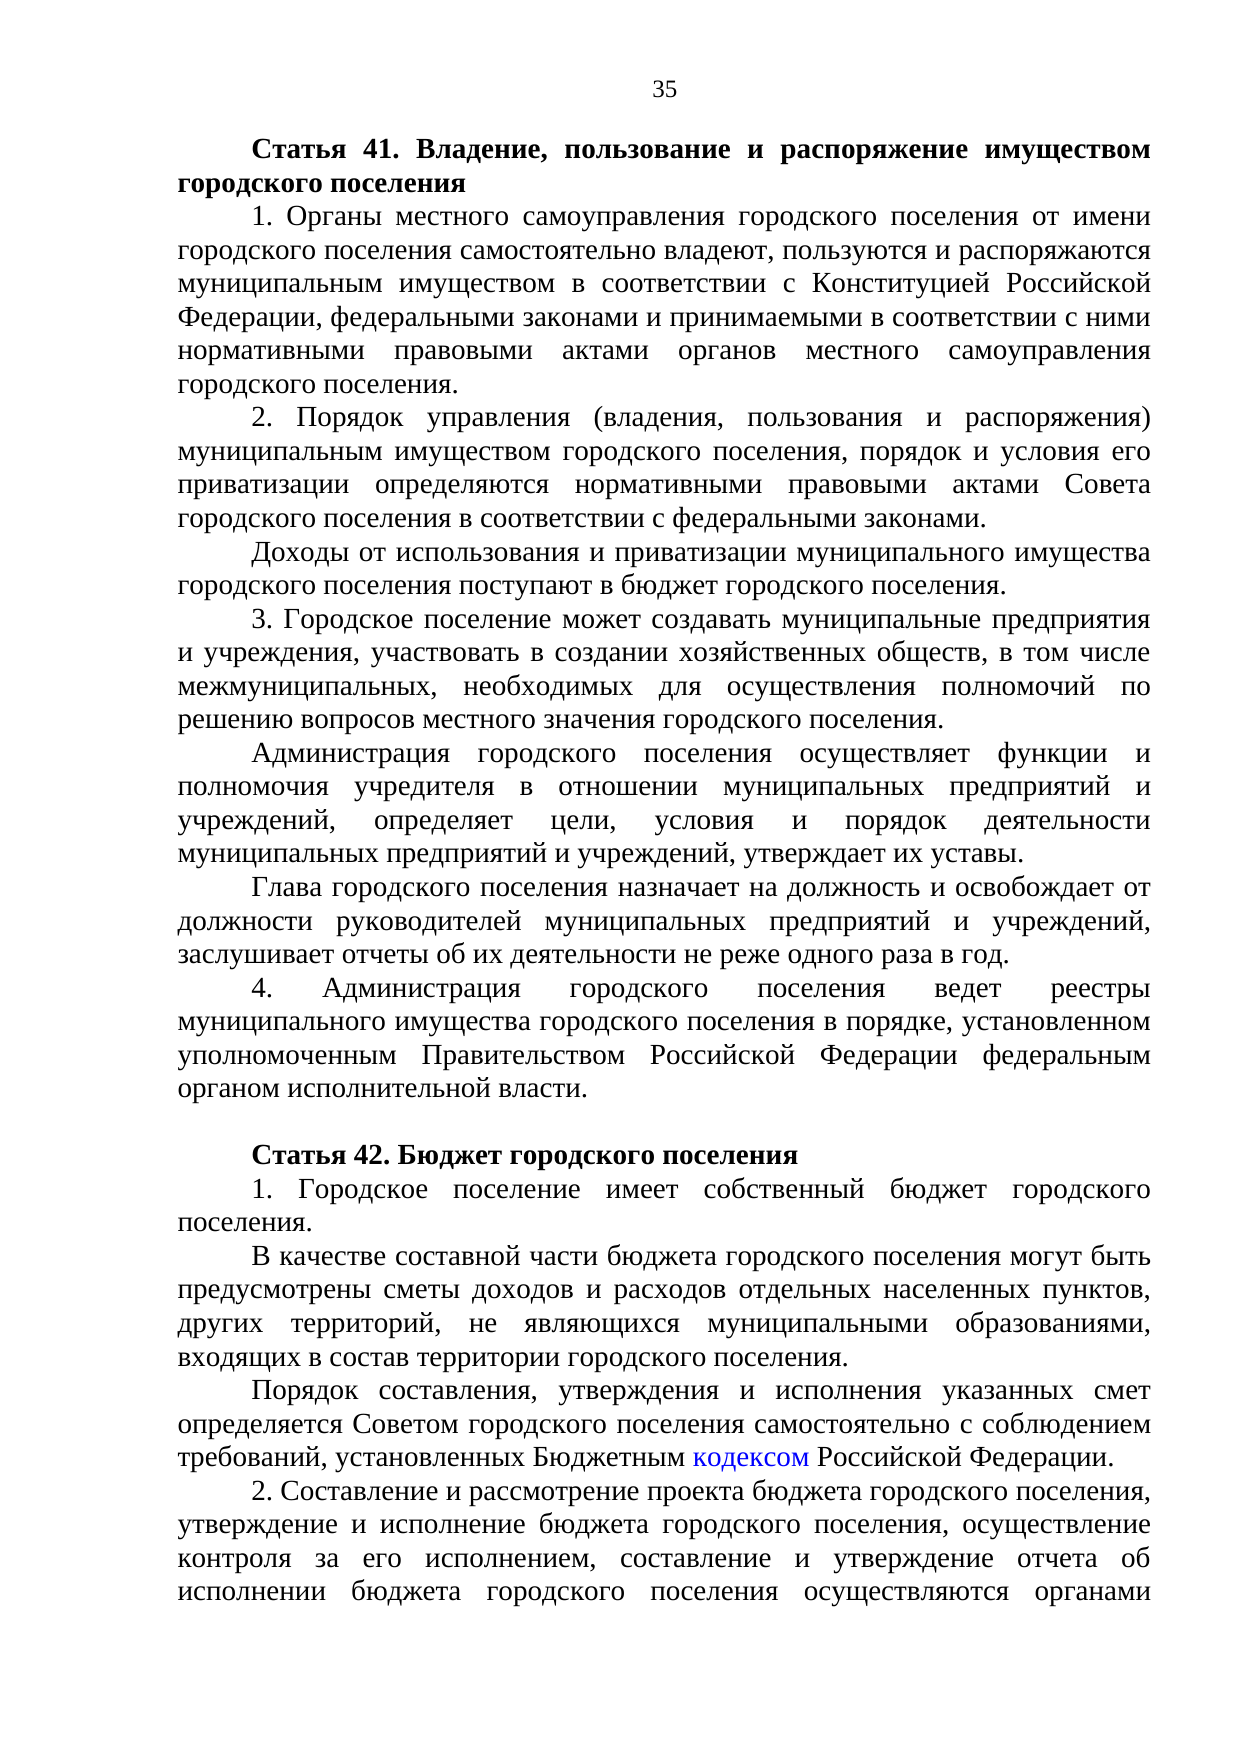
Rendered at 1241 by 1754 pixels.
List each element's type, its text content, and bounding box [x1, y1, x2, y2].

text Администрация городского поселения осуществляет функции и полномочия учредителя в отношении муниципальных предприятий и учреждений, определяет цели, условия и порядок деятельности муниципальных предприятий и учреждений, утверждает их уставы. [177, 735, 1152, 869]
text Порядок составления, утверждения и исполнения указанных смет определяется Советом городского поселения самостоятельно с соблюдением требований, установленных Бюджетным кодексом Российской Федерации. [177, 1372, 1152, 1473]
text Доходы от использования и приватизации муниципального имущества городского поселения поступают в бюджет городского поселения. [177, 534, 1152, 601]
text 1. Городское поселение имеет собственный бюджет городского поселения. [177, 1171, 1152, 1238]
text В качестве составной части бюджета городского поселения могут быть предусмотрены сметы доходов и расходов отдельных населенных пунктов, других территорий, не являющихся муниципальными образованиями, входящих в состав территории городского поселения. [177, 1238, 1152, 1372]
text 3. Городское поселение может создавать муниципальные предприятия и учреждения, участвовать в создании хозяйственных обществ, в том числе межмуниципальных, необходимых для осуществления полномочий по решению вопросов местного значения городского поселения. [177, 601, 1152, 735]
text Статья 42. Бюджет городского поселения [177, 1137, 1152, 1171]
text 2. Порядок управления (владения, пользования и распоряжения) муниципальным имуществом городского поселения, порядок и условия его приватизации определяются нормативными правовыми актами Совета городского поселения в соответствии с федеральными законами. [177, 399, 1152, 534]
text 1. Органы местного самоуправления городского поселения от имени городского поселения самостоятельно владеют, пользуются и распоряжаются муниципальным имуществом в соответствии с Конституцией Российской Федерации, федеральными законами и принимаемыми в соответствии с ними нормативными правовыми актами органов местного самоуправления городского поселения. [177, 198, 1152, 399]
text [177, 1473, 1152, 1607]
text 4. Администрация городского поселения ведет реестры муниципального имущества городского поселения в порядке, установленном уполномоченным Правительством Российской Федерации федеральным органом исполнительной власти. [177, 970, 1152, 1104]
text Глава городского поселения назначает на должность и освобождает от должности руководителей муниципальных предприятий и учреждений, заслушивает отчеты об их деятельности не реже одного раза в год. [177, 869, 1152, 970]
text Статья 41. Владение, пользование и распоряжение имуществом городского поселения [177, 131, 1152, 198]
